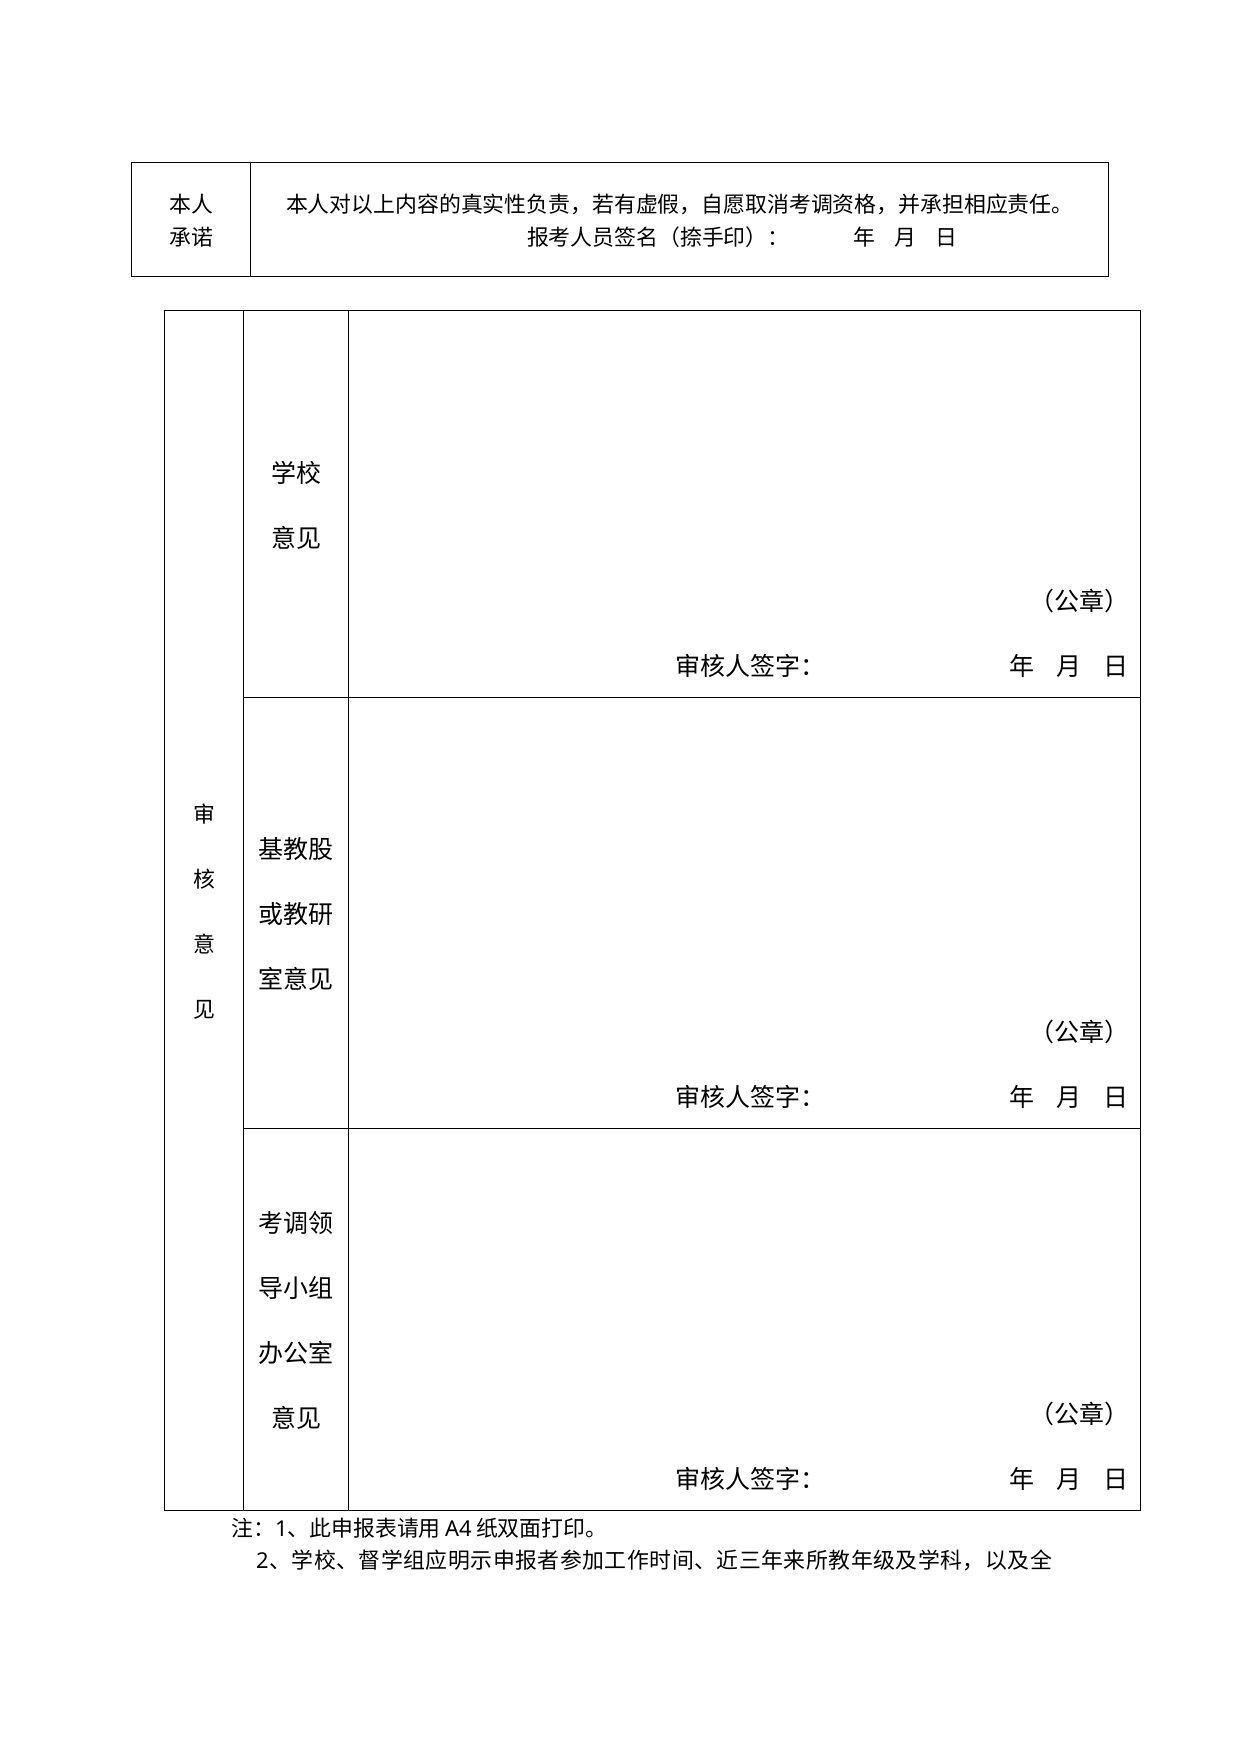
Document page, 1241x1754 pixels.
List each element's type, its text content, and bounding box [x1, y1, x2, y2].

table_cell 考调领导小组办公室意见 [244, 1129, 348, 1510]
table_cell 本人 承诺 [132, 163, 250, 276]
table_cell 基教股或教研室意见 [244, 698, 348, 1128]
table_header 审 核 意 见 [165, 311, 243, 1510]
table_cell 本人对以上内容的真实性负责，若有虚假，自愿取消考调资格，并承担相应责任。 报考人员签名（捺手印）： 年 月 日 [251, 163, 1108, 276]
table_cell （公章） 审核人签字： 年 月 日 [349, 698, 1140, 1128]
table_header 学校 意见 [244, 311, 348, 697]
table_cell （公章） 审核人签字： 年 月 日 [349, 1129, 1140, 1510]
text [187, 1543, 1053, 1576]
text 注：1、此申报表请用A4纸双面打印。 [187, 1511, 1053, 1543]
table_header （公章） 审核人签字： 年 月 日 [349, 311, 1140, 697]
